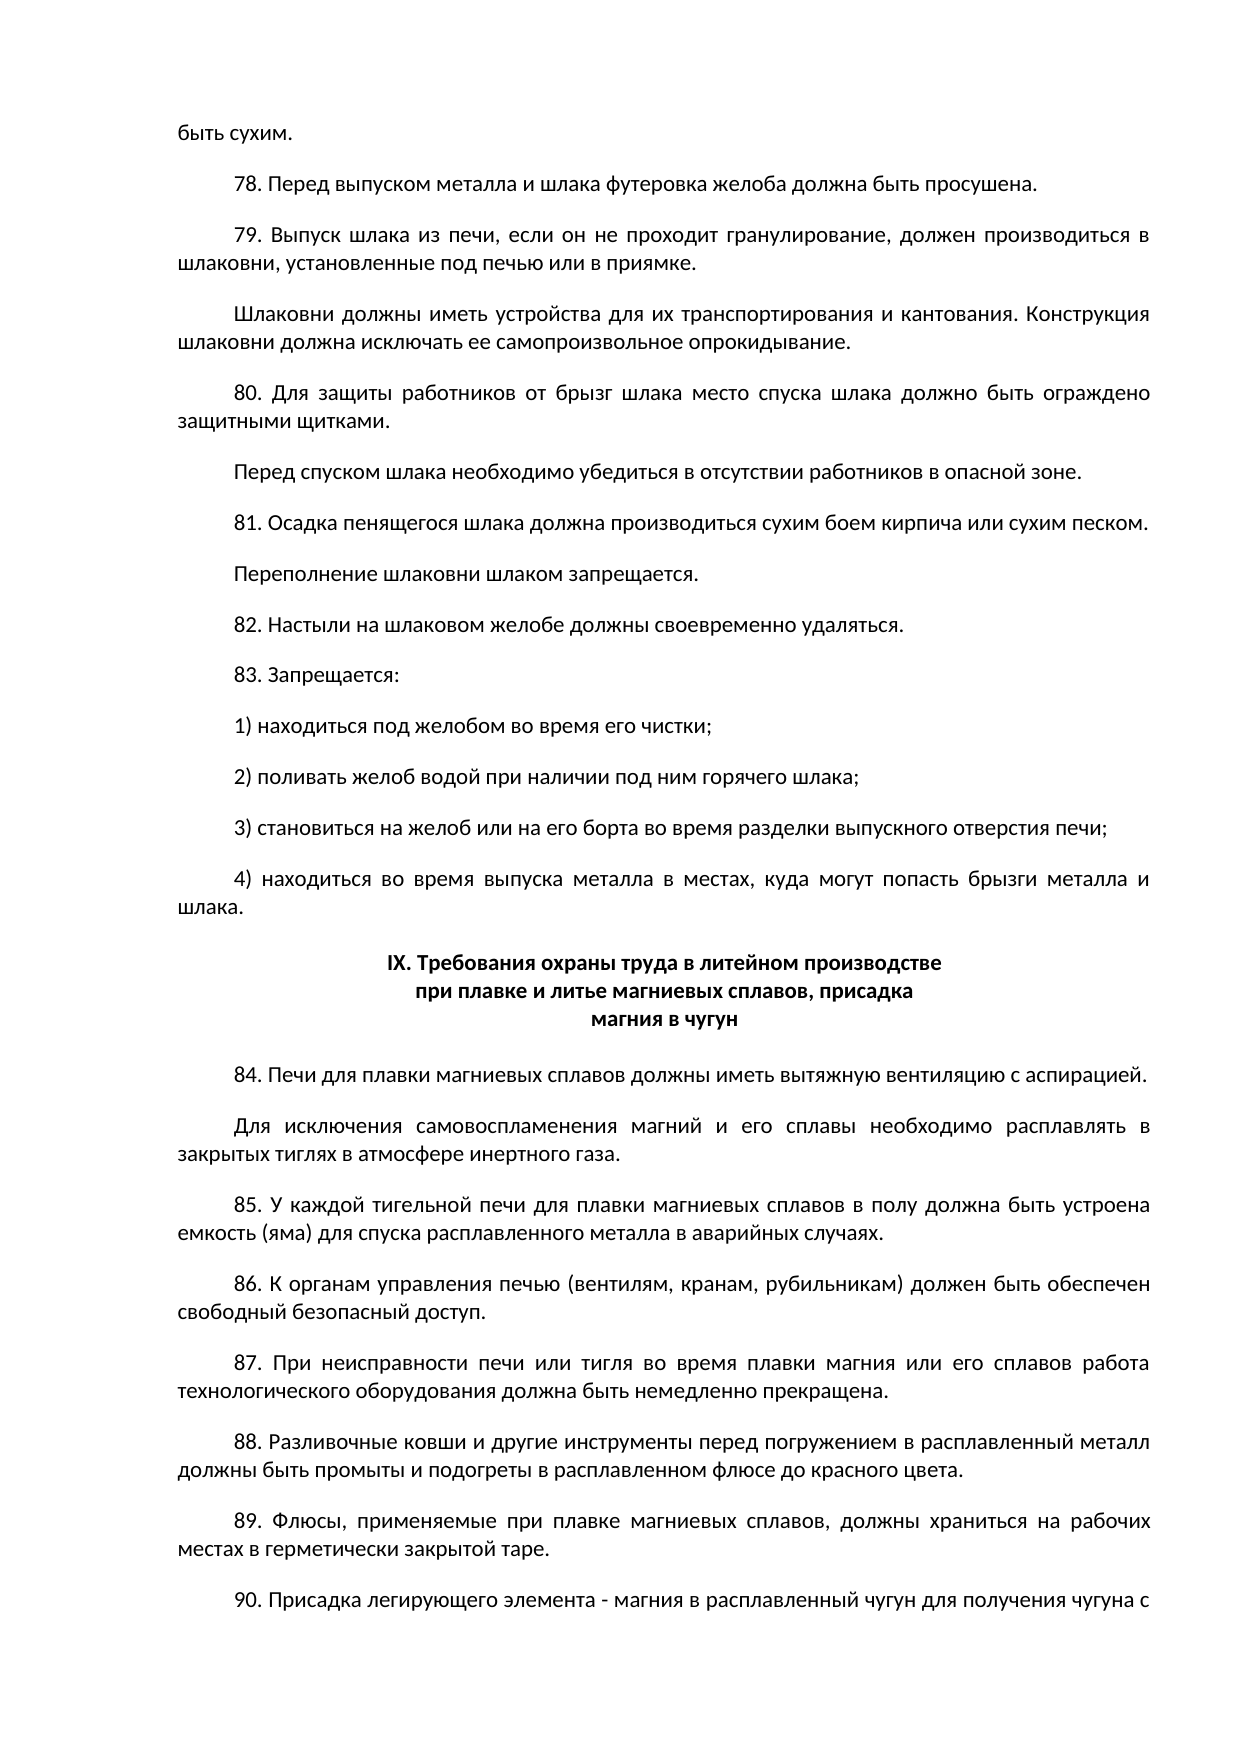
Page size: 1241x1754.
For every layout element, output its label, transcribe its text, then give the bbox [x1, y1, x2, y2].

text Перед спуском шлака необходимо убедиться в отсутствии работников в опасной зоне. [177, 457, 1152, 485]
text 1) находиться под желобом во время его чистки; [177, 712, 1152, 739]
title IX. Требования охраны труда в литейном производстве [177, 948, 1152, 976]
title магния в чугун [177, 1004, 1152, 1032]
text 85. У каждой тигельной печи для плавки магниевых сплавов в полу должна быть устроена емкость (яма) для спуска расплавленного металла в аварийных случаях. [177, 1190, 1152, 1246]
text 81. Осадка пенящегося шлака должна производиться сухим боем кирпича или сухим песком. [177, 508, 1152, 536]
text 79. Выпуск шлака из печи, если он не проходит гранулирование, должен производиться в шлаковни, установленные под печью или в приямке. [177, 220, 1152, 276]
text 82. Настыли на шлаковом желобе должны своевременно удаляться. [177, 610, 1152, 638]
text 86. К органам управления печью (вентилям, кранам, рубильникам) должен быть обеспечен свободный безопасный доступ. [177, 1269, 1152, 1325]
text 88. Разливочные ковши и другие инструменты перед погружением в расплавленный металл должны быть промыты и подогреты в расплавленном флюсе до красного цвета. [177, 1427, 1152, 1483]
text Для исключения самовоспламенения магний и его сплавы необходимо расплавлять в закрытых тиглях в атмосфере инертного газа. [177, 1111, 1152, 1167]
text 89. Флюсы, применяемые при плавке магниевых сплавов, должны храниться на рабочих местах в герметически закрытой таре. [177, 1506, 1152, 1562]
text 3) становиться на желоб или на его борта во время разделки выпускного отверстия печи; [177, 813, 1152, 841]
text 83. Запрещается: [177, 661, 1152, 689]
text 2) поливать желоб водой при наличии под ним горячего шлака; [177, 762, 1152, 791]
title при плавке и литье магниевых сплавов, присадка [177, 976, 1152, 1004]
text 78. Перед выпуском металла и шлака футеровка желоба должна быть просушена. [177, 169, 1152, 197]
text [177, 118, 1152, 146]
text 4) находиться во время выпуска металла в местах, куда могут попасть брызги металла и шлака. [177, 864, 1152, 920]
text Переполнение шлаковни шлаком запрещается. [177, 559, 1152, 587]
text 80. Для защиты работников от брызг шлака место спуска шлака должно быть ограждено защитными щитками. [177, 378, 1152, 434]
text 84. Печи для плавки магниевых сплавов должны иметь вытяжную вентиляцию с аспирацией. [177, 1061, 1152, 1088]
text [177, 1585, 1152, 1613]
text 87. При неисправности печи или тигля во время плавки магния или его сплавов работа технологического оборудования должна быть немедленно прекращена. [177, 1348, 1152, 1404]
text Шлаковни должны иметь устройства для их транспортирования и кантования. Конструкция шлаковни должна исключать ее самопроизвольное опрокидывание. [177, 299, 1152, 355]
